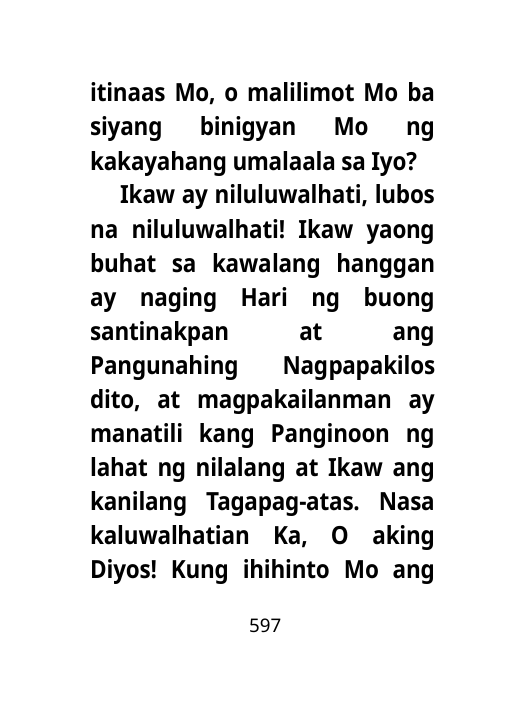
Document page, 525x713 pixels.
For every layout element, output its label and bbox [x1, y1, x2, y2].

text [90, 177, 435, 586]
text [90, 75, 435, 177]
